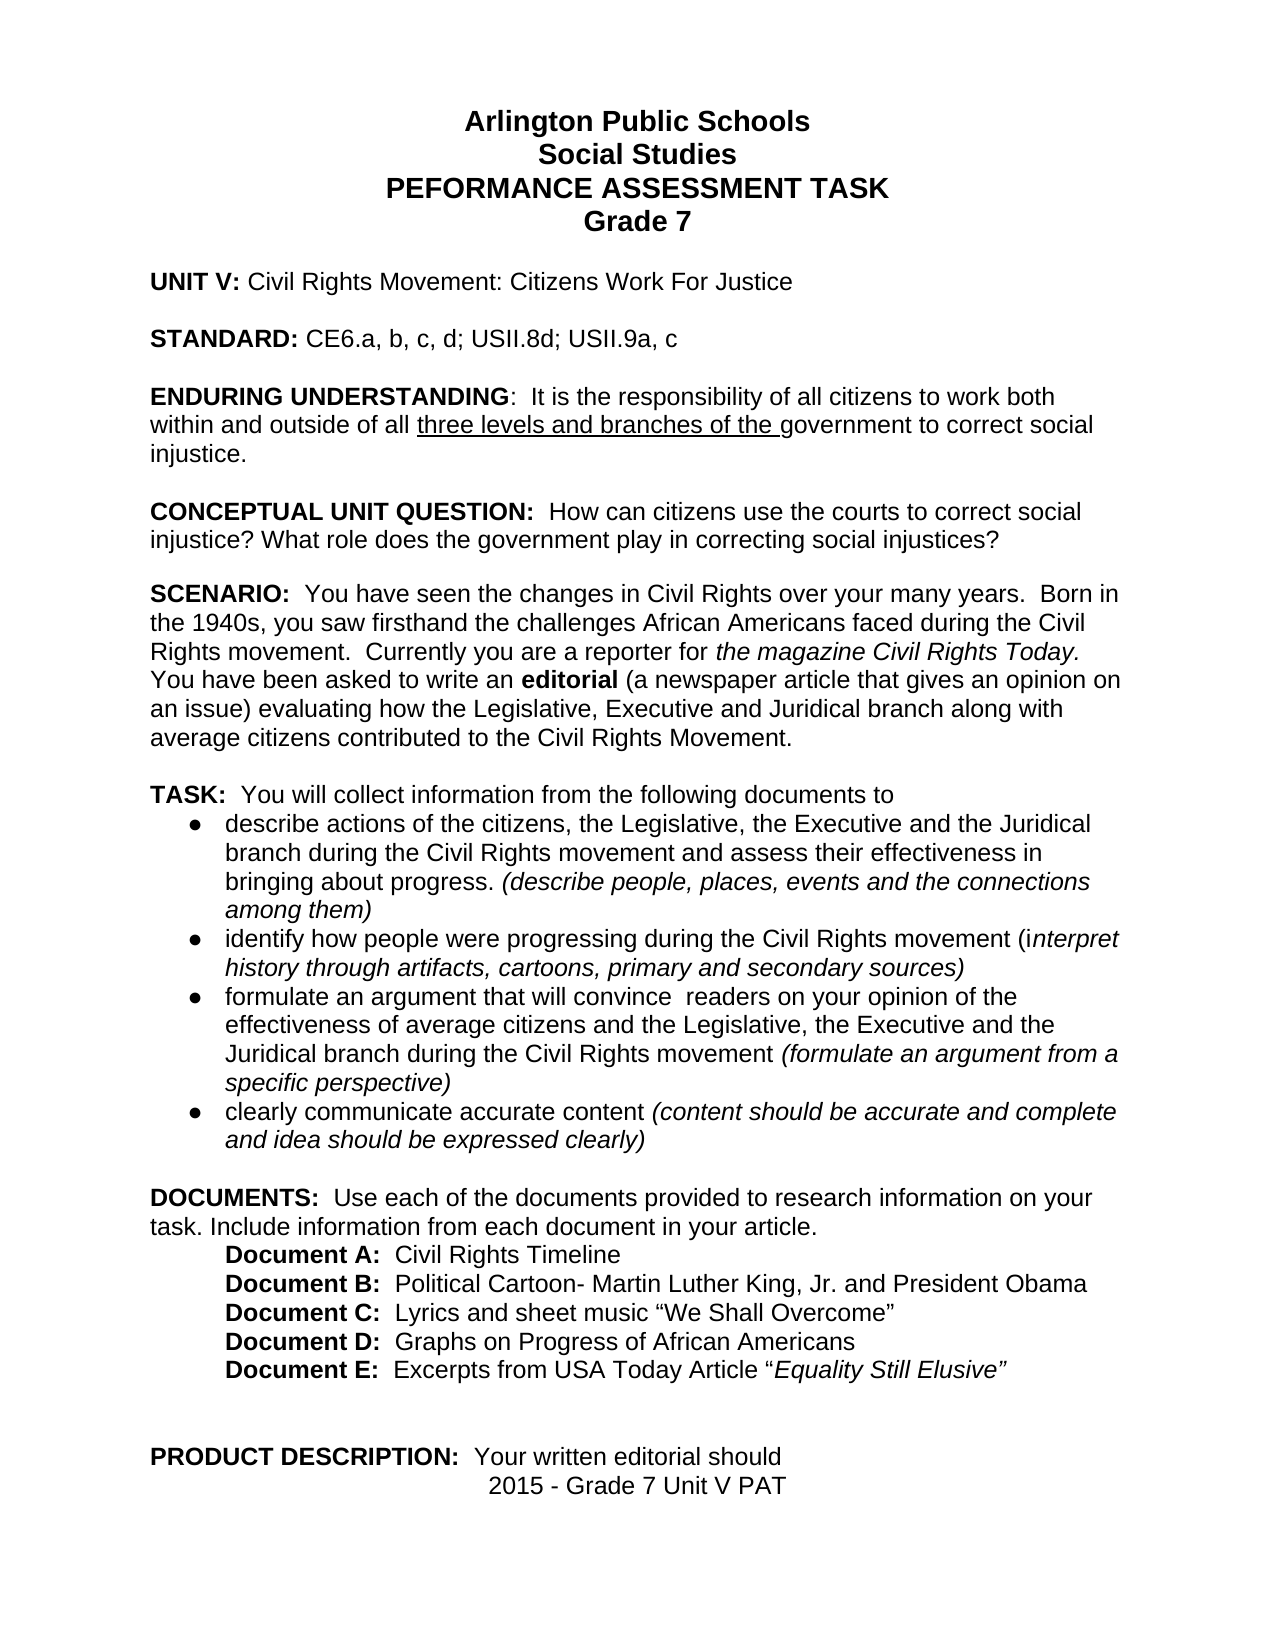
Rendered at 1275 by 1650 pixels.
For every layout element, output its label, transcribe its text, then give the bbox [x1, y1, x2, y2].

text Grade 7 [150, 204, 1125, 267]
list formulate an argument that will convince readers on your opinion of the effectiveness of average citizens and the Legislative, the Executive and the Juridical branch during the Civil Rights movement (formulate an argument from a specific perspective) [187, 982, 1125, 1097]
text Document C: Lyrics and sheet music “We Shall Overcome” [225, 1298, 1125, 1327]
text ENDURING UNDERSTANDING: It is the responsibility of all citizens to work both within and outside of all three levels and branches of the government to correct social injustice. [150, 382, 1125, 468]
text Document B: Political Cartoon- Martin Luther King, Jr. and President Obama [225, 1269, 1125, 1298]
text UNIT V: Civil Rights Movement: Citizens Work For Justice [150, 267, 1125, 295]
text TASK: You will collect information from the following documents to [150, 780, 1125, 809]
text SCENARIO: You have seen the changes in Civil Rights over your many years. Born in the 1940s, you saw firsthand the challenges African Americans faced during the Civil Rights movement. Currently you are a reporter for the magazine Civil Rights Today. You have been asked to write an editorial (a newspaper article that gives an opinion on an issue) evaluating how the Legislative, Executive and Juridical branch along with average citizens contributed to the Civil Rights Movement. [150, 579, 1125, 752]
text STANDARD: CE6.a, b, c, d; USII.8d; USII.9a, c [150, 324, 1125, 353]
text CONCEPTUAL UNIT QUESTION: How can citizens use the courts to correct social injustice? What role does the government play in correcting social injustices? [150, 497, 1125, 554]
list identify how people were progressing during the Civil Rights movement (interpret history through artifacts, cartoons, primary and secondary sources) [187, 924, 1125, 982]
text PRODUCT DESCRIPTION: Your written editorial should [150, 1442, 1125, 1470]
text Document E: Excerpts from USA Today Article “Equality Still Elusive” [225, 1355, 1125, 1384]
text Document D: Graphs on Progress of African Americans [225, 1327, 1125, 1355]
text Document A: Civil Rights Timeline [225, 1240, 1125, 1269]
list describe actions of the citizens, the Legislative, the Executive and the Juridical branch during the Civil Rights movement and assess their effectiveness in bringing about progress. (describe people, places, events and the connections among them) [187, 809, 1125, 924]
text PEFORMANCE ASSESSMENT TASK [150, 171, 1125, 204]
text DOCUMENTS: Use each of the documents provided to research information on your task. Include information from each document in your article. [150, 1183, 1125, 1240]
list clearly communicate accurate content (content should be accurate and complete and idea should be expressed clearly) [187, 1097, 1125, 1154]
